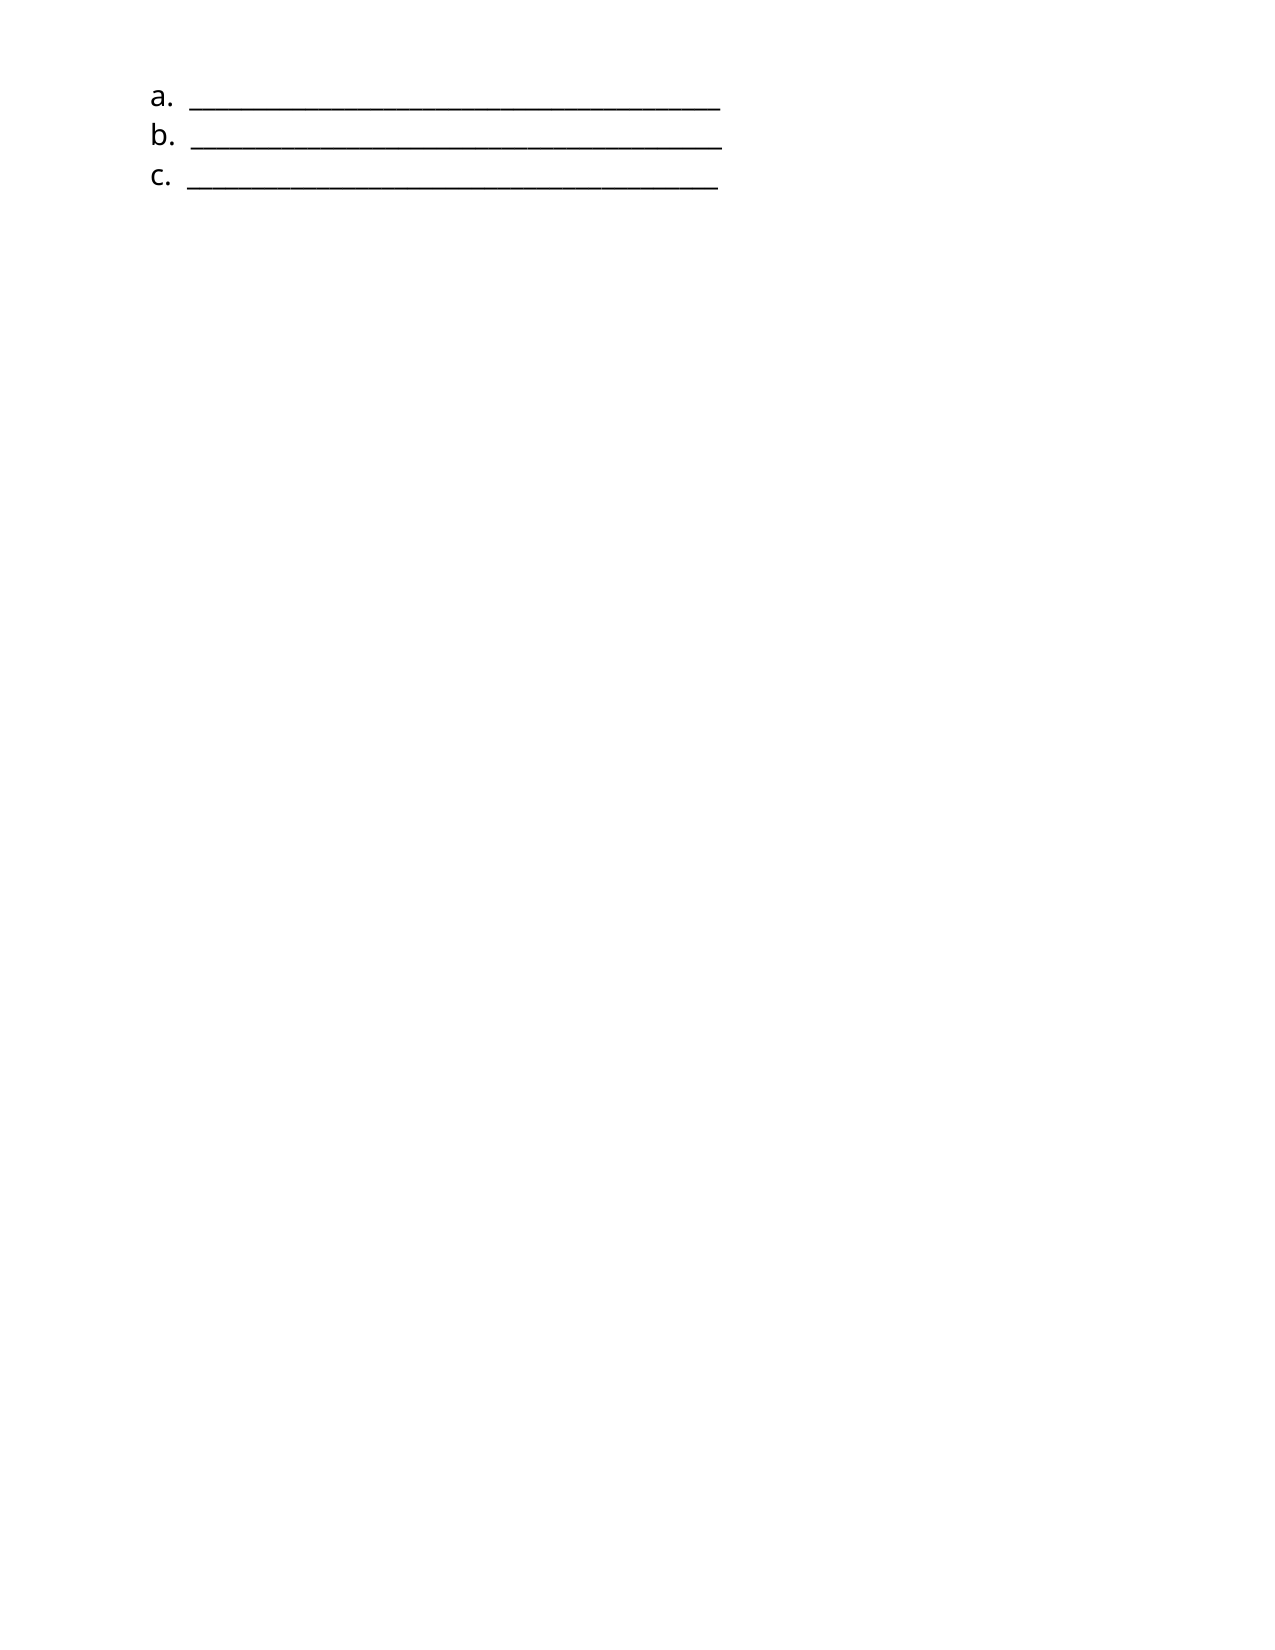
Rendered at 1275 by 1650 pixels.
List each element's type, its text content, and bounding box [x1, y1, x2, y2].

text c. _________________________________________ [75, 154, 1200, 194]
text a. _________________________________________ [75, 75, 1200, 115]
text b. _________________________________________ [75, 115, 1200, 154]
